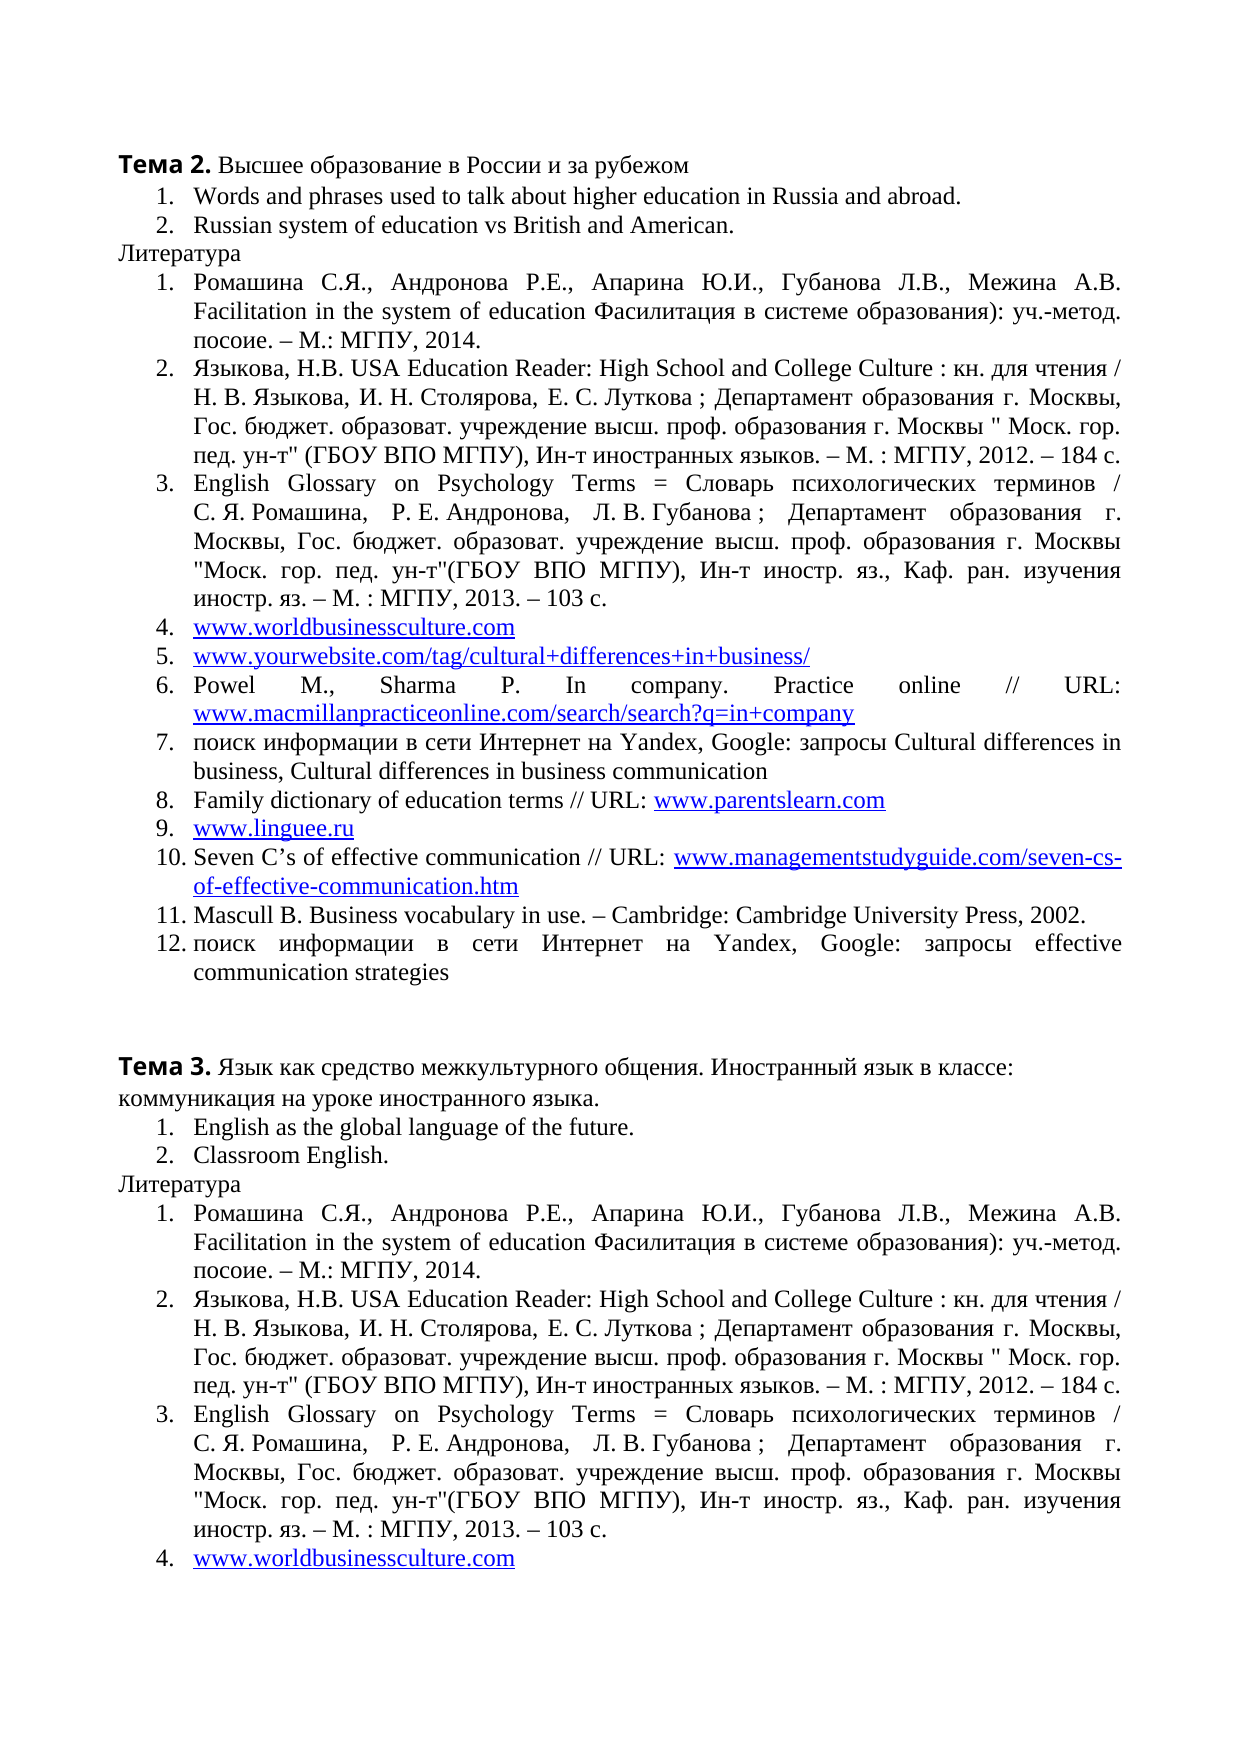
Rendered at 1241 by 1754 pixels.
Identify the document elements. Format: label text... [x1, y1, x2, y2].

list Языкова, Н.В. USA Education Reader: High School and College Culture : кн. для чтения / Н. В. Языкова, И. Н. Столярова, Е. С. Луткова ; Департамент образования г. Москвы, Гос. бюджет. образоват. учреждение высш. проф. образования г. Москвы " Моск. гор. пед. ун-т" (ГБОУ ВПО МГПУ), Ин-т иностранных языков. – М. : МГПУ, 2012. – 184 с. [156, 1284, 1122, 1399]
list поиск информации в сети Интернет на Yandex, Google: запросы effective communication strategies [156, 928, 1122, 986]
list Seven C’s of effective communication // URL: www.managementstudyguide.com/seven-cs-of-effective-communication.htm [156, 842, 1122, 900]
list Powel M., Sharma P. In company. Practice online // URL: www.macmillanpracticeonline.com/search/search?q=in+company [156, 670, 1122, 727]
text Тема 2. Высшее образование в России и за рубежом [118, 147, 1122, 181]
list Family dictionary of education terms // URL: www.parentslearn.com [156, 785, 1122, 813]
list Words and phrases used to talk about higher education in Russia and abroad. [156, 181, 1122, 210]
text Тема 3. Язык как средство межкультурного общения. Иностранный язык в классе: коммуникация на уроке иностранного языка. [118, 1049, 1122, 1112]
list Mascull B. Business vocabulary in use. – Cambridge: Cambridge University Press, 2002. [156, 900, 1122, 928]
list English as the global language of the future. [156, 1112, 1122, 1140]
list Языкова, Н.В. USA Education Reader: High School and College Culture : кн. для чтения / Н. В. Языкова, И. Н. Столярова, Е. С. Луткова ; Департамент образования г. Москвы, Гос. бюджет. образоват. учреждение высш. проф. образования г. Москвы " Моск. гор. пед. ун-т" (ГБОУ ВПО МГПУ), Ин-т иностранных языков. – М. : МГПУ, 2012. – 184 с. [156, 353, 1122, 468]
text Литература [118, 238, 1122, 267]
list www.linguee.ru [156, 813, 1122, 842]
list www.worldbusinessculture.com [156, 612, 1122, 641]
list Russian system of education vs British and American. [156, 210, 1122, 238]
list www.yourwebsite.com/tag/cultural+differences+in+business/ [156, 641, 1122, 670]
list English Glossary on Psychology Terms = Словарь психологических терминов / С. Я. Ромашина, Р. Е. Андронова, Л. В. Губанова ; Департамент образования г. Москвы, Гос. бюджет. образоват. учреждение высш. проф. образования г. Москвы "Моск. гор. пед. ун-т"(ГБОУ ВПО МГПУ), Ин-т иностр. яз., Каф. ран. изучения иностр. яз. – M. : МГПУ, 2013. – 103 с. [156, 1399, 1122, 1543]
text Литература [118, 1169, 1122, 1198]
list www.worldbusinessculture.com [156, 1543, 1122, 1572]
list English Glossary on Psychology Terms = Словарь психологических терминов / С. Я. Ромашина, Р. Е. Андронова, Л. В. Губанова ; Департамент образования г. Москвы, Гос. бюджет. образоват. учреждение высш. проф. образования г. Москвы "Моск. гор. пед. ун-т"(ГБОУ ВПО МГПУ), Ин-т иностр. яз., Каф. ран. изучения иностр. яз. – M. : МГПУ, 2013. – 103 с. [156, 468, 1122, 612]
list поиск информации в сети Интернет на Yandex, Google: запросы Cultural differences in business, Cultural differences in business communication [156, 727, 1122, 785]
list Ромашина С.Я., Андронова Р.Е., Апарина Ю.И., Губанова Л.В., Межина А.В. Facilitation in the system of education Фасилитация в системе образования): уч.-метод. посоие. – М.: МГПУ, 2014. [156, 267, 1122, 353]
list Classroom English. [156, 1140, 1122, 1169]
list Ромашина С.Я., Андронова Р.Е., Апарина Ю.И., Губанова Л.В., Межина А.В. Facilitation in the system of education Фасилитация в системе образования): уч.-метод. посоие. – М.: МГПУ, 2014. [156, 1198, 1122, 1284]
